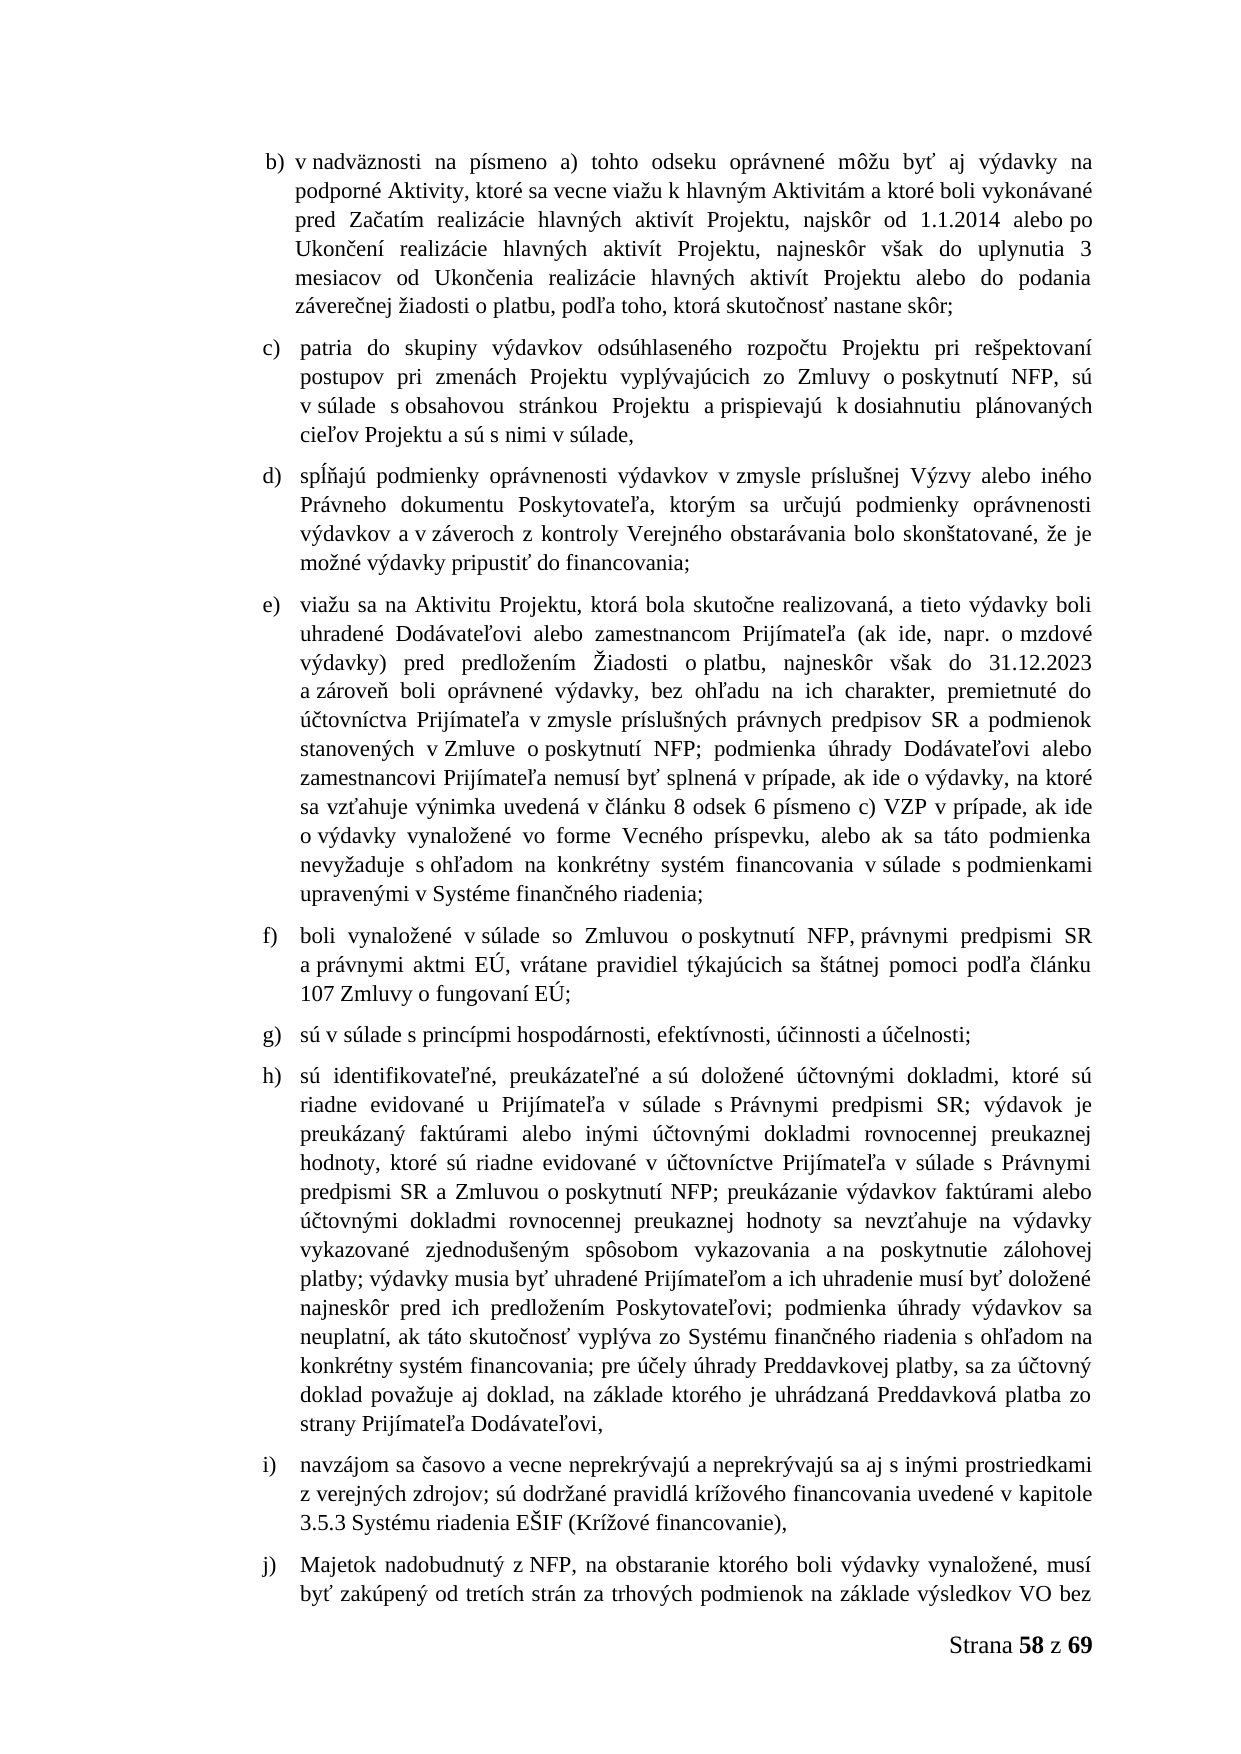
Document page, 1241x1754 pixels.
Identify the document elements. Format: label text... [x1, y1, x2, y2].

list navzájom sa časovo a vecne neprekrývajú a neprekrývajú sa aj s inými prostriedkami z verejných zdrojov; sú dodržané pravidlá krížového financovania uvedené v kapitole 3.5.3 Systému riadenia EŠIF (Krížové financovanie), [262, 1451, 1092, 1536]
list v nadväznosti na písmeno a) tohto odseku oprávnené môžu byť aj výdavky na podporné Aktivity, ktoré sa vecne viažu k hlavným Aktivitám a ktoré boli vykonávané pred Začatím realizácie hlavných aktivít Projektu, najskôr od 1.1.2014 alebo po Ukončení realizácie hlavných aktivít Projektu, najneskôr však do uplynutia 3 mesiacov od Ukončenia realizácie hlavných aktivít Projektu alebo do podania záverečnej žiadosti o platbu, podľa toho, ktorá skutočnosť nastane skôr; [265, 148, 1092, 319]
list sú v súlade s princípmi hospodárnosti, efektívnosti, účinnosti a účelnosti; [262, 1021, 1092, 1047]
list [262, 1551, 1092, 1606]
list sú identifikovateľné, preukázateľné a sú doložené účtovnými dokladmi, ktoré sú riadne evidované u Prijímateľa v súlade s Právnymi predpismi SR; výdavok je preukázaný faktúrami alebo inými účtovnými dokladmi rovnocennej preukaznej hodnoty, ktoré sú riadne evidované v účtovníctve Prijímateľa v súlade s Právnymi predpismi SR a Zmluvou o poskytnutí NFP; preukázanie výdavkov faktúrami alebo účtovnými dokladmi rovnocennej preukaznej hodnoty sa nevzťahuje na výdavky vykazované zjednodušeným spôsobom vykazovania a na poskytnutie zálohovej platby; výdavky musia byť uhradené Prijímateľom a ich uhradenie musí byť doložené najneskôr pred ich predložením Poskytovateľovi; podmienka úhrady výdavkov sa neuplatní, ak táto skutočnosť vyplýva zo Systému finančného riadenia s ohľadom na konkrétny systém financovania; pre účely úhrady Preddavkovej platby, sa za účtovný doklad považuje aj doklad, na základe ktorého je uhrádzaná Preddavková platba zo strany Prijímateľa Dodávateľovi, [262, 1062, 1092, 1436]
list viažu sa na Aktivitu Projektu, ktorá bola skutočne realizovaná, a tieto výdavky boli uhradené Dodávateľovi alebo zamestnancom Prijímateľa (ak ide, napr. o mzdové výdavky) pred predložením Žiadosti o platbu, najneskôr však do 31.12.2023 a zároveň boli oprávnené výdavky, bez ohľadu na ich charakter, premietnuté do účtovníctva Prijímateľa v zmysle príslušných právnych predpisov SR a podmienok stanovených v Zmluve o poskytnutí NFP; podmienka úhrady Dodávateľovi alebo zamestnancovi Prijímateľa nemusí byť splnená v prípade, ak ide o výdavky, na ktoré sa vzťahuje výnimka uvedená v článku 8 odsek 6 písmeno c) VZP v prípade, ak ide o výdavky vynaložené vo forme Vecného príspevku, alebo ak sa táto podmienka nevyžaduje s ohľadom na konkrétny systém financovania v súlade s podmienkami upravenými v Systéme finančného riadenia; [262, 591, 1092, 907]
list patria do skupiny výdavkov odsúhlaseného rozpočtu Projektu pri rešpektovaní postupov pri zmenách Projektu vyplývajúcich zo Zmluvy o poskytnutí NFP, sú v súlade s obsahovou stránkou Projektu a prispievajú k dosiahnutiu plánovaných cieľov Projektu a sú s nimi v súlade, [262, 334, 1092, 447]
list spĺňajú podmienky oprávnenosti výdavkov v zmysle príslušnej Výzvy alebo iného Právneho dokumentu Poskytovateľa, ktorým sa určujú podmienky oprávnenosti výdavkov a v záveroch z kontroly Verejného obstarávania bolo skonštatované, že je možné výdavky pripustiť do financovania; [262, 462, 1092, 576]
list boli vynaložené v súlade so Zmluvou o poskytnutí NFP, právnymi predpismi SR a právnymi aktmi EÚ, vrátane pravidiel týkajúcich sa štátnej pomoci podľa článku 107 Zmluvy o fungovaní EÚ; [262, 922, 1092, 1006]
